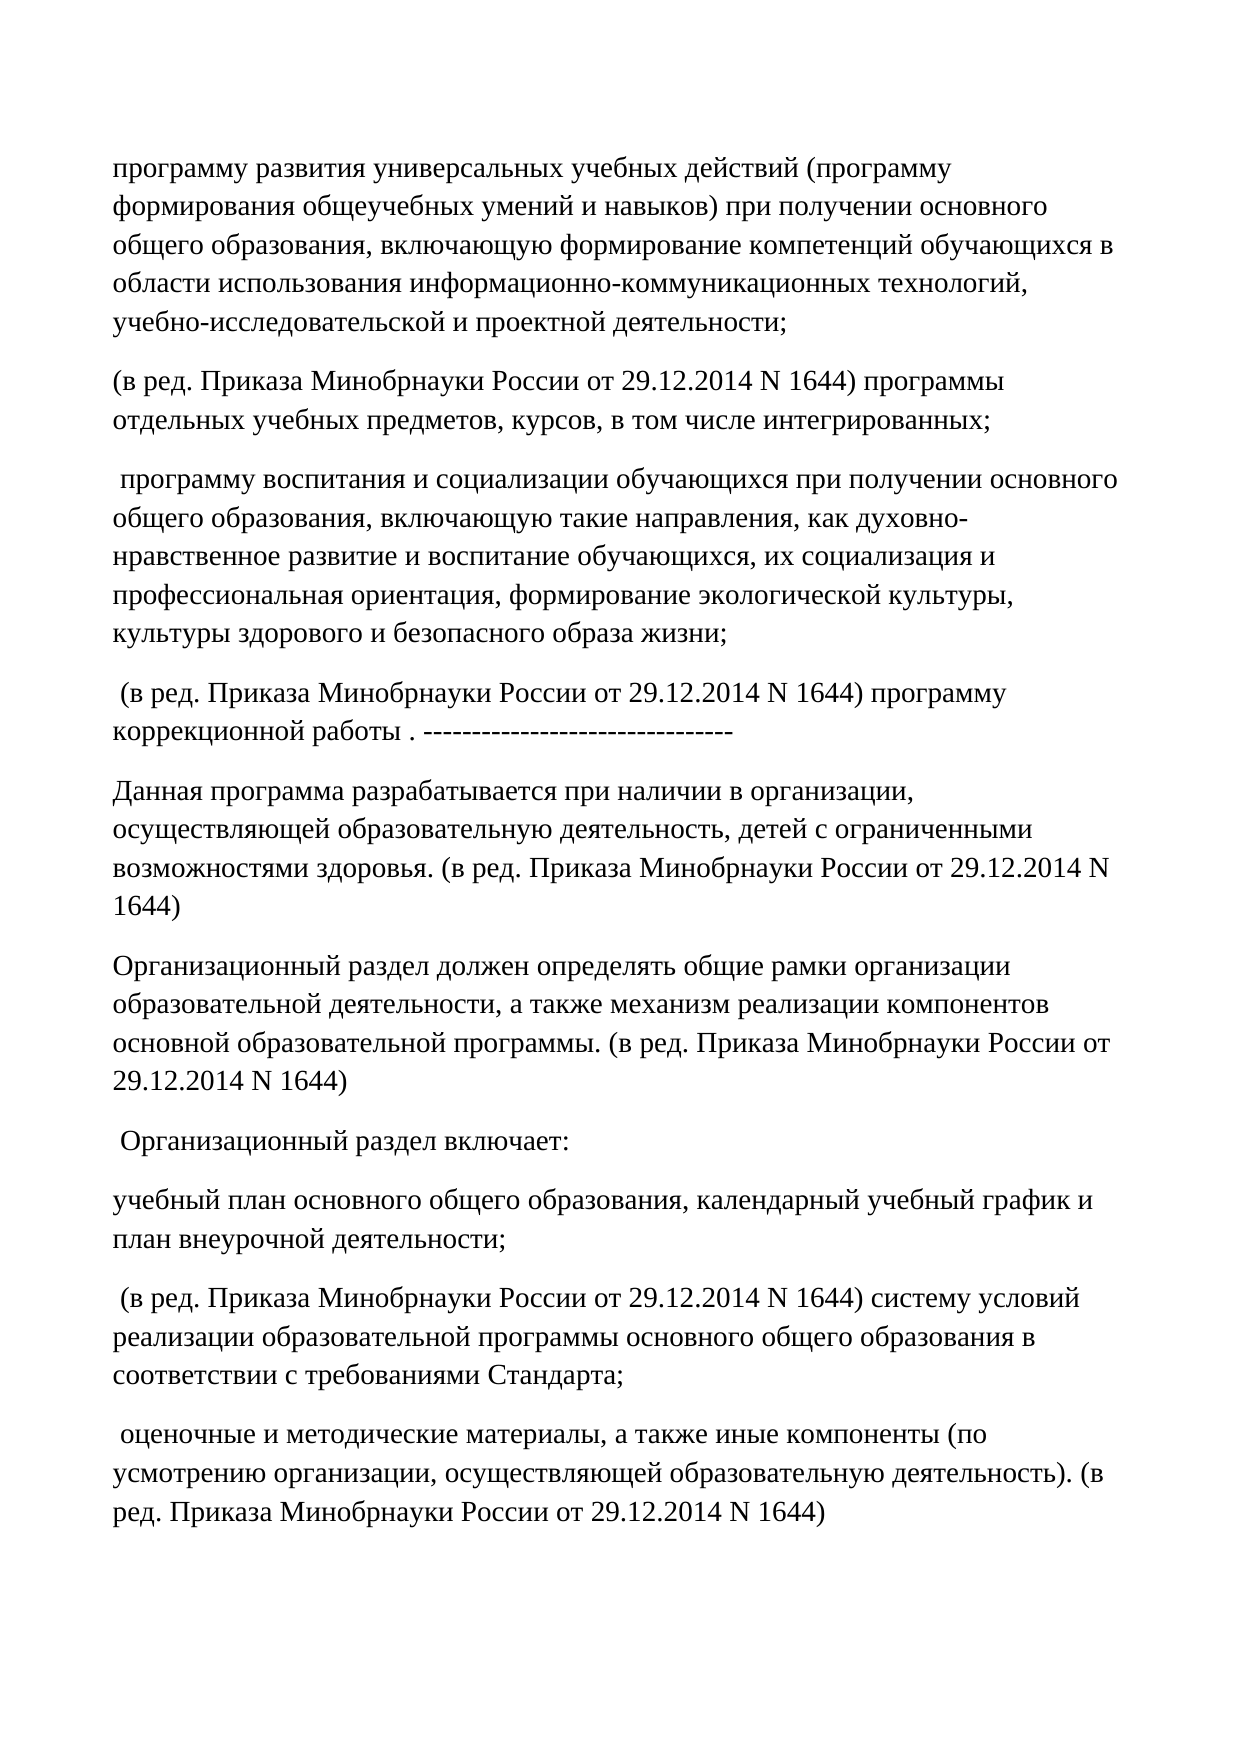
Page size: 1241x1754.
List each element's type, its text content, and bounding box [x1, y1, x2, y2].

text программу развития универсальных учебных действий (программу формирования общеучебных умений и навыков) при получении основного общего образования, включающую формирование компетенций обучающихся в области использования информационно-коммуникационных технологий, учебно-исследовательской и проектной деятельности; [112, 150, 1128, 338]
text (в ред. Приказа Минобрнауки России от 29.12.2014 N 1644) программу коррекционной работы . -------------------------------- [112, 675, 1128, 747]
text (в ред. Приказа Минобрнауки России от 29.12.2014 N 1644) программы отдельных учебных предметов, курсов, в том числе интегрированных; [112, 363, 1128, 436]
text Организационный раздел должен определять общие рамки организации образовательной деятельности, а также механизм реализации компонентов основной образовательной программы. (в ред. Приказа Минобрнауки России от 29.12.2014 N 1644) [112, 948, 1128, 1097]
text оценочные и методические материалы, а также иные компоненты (по усмотрению организации, осуществляющей образовательную деятельность). (в ред. Приказа Минобрнауки России от 29.12.2014 N 1644) [112, 1417, 1128, 1527]
text Организационный раздел включает: [112, 1123, 1128, 1156]
text Данная программа разрабатывается при наличии в организации, осуществляющей образовательную деятельность, детей с ограниченными возможностями здоровья. (в ред. Приказа Минобрнауки России от 29.12.2014 N 1644) [112, 773, 1128, 922]
text программу воспитания и социализации обучающихся при получении основного общего образования, включающую такие направления, как духовно-нравственное развитие и воспитание обучающихся, их социализация и профессиональная ориентация, формирование экологической культуры, культуры здорового и безопасного образа жизни; [112, 461, 1128, 649]
text (в ред. Приказа Минобрнауки России от 29.12.2014 N 1644) систему условий реализации образовательной программы основного общего образования в соответствии с требованиями Стандарта; [112, 1280, 1128, 1391]
text учебный план основного общего образования, календарный учебный график и план внеурочной деятельности; [112, 1182, 1128, 1254]
